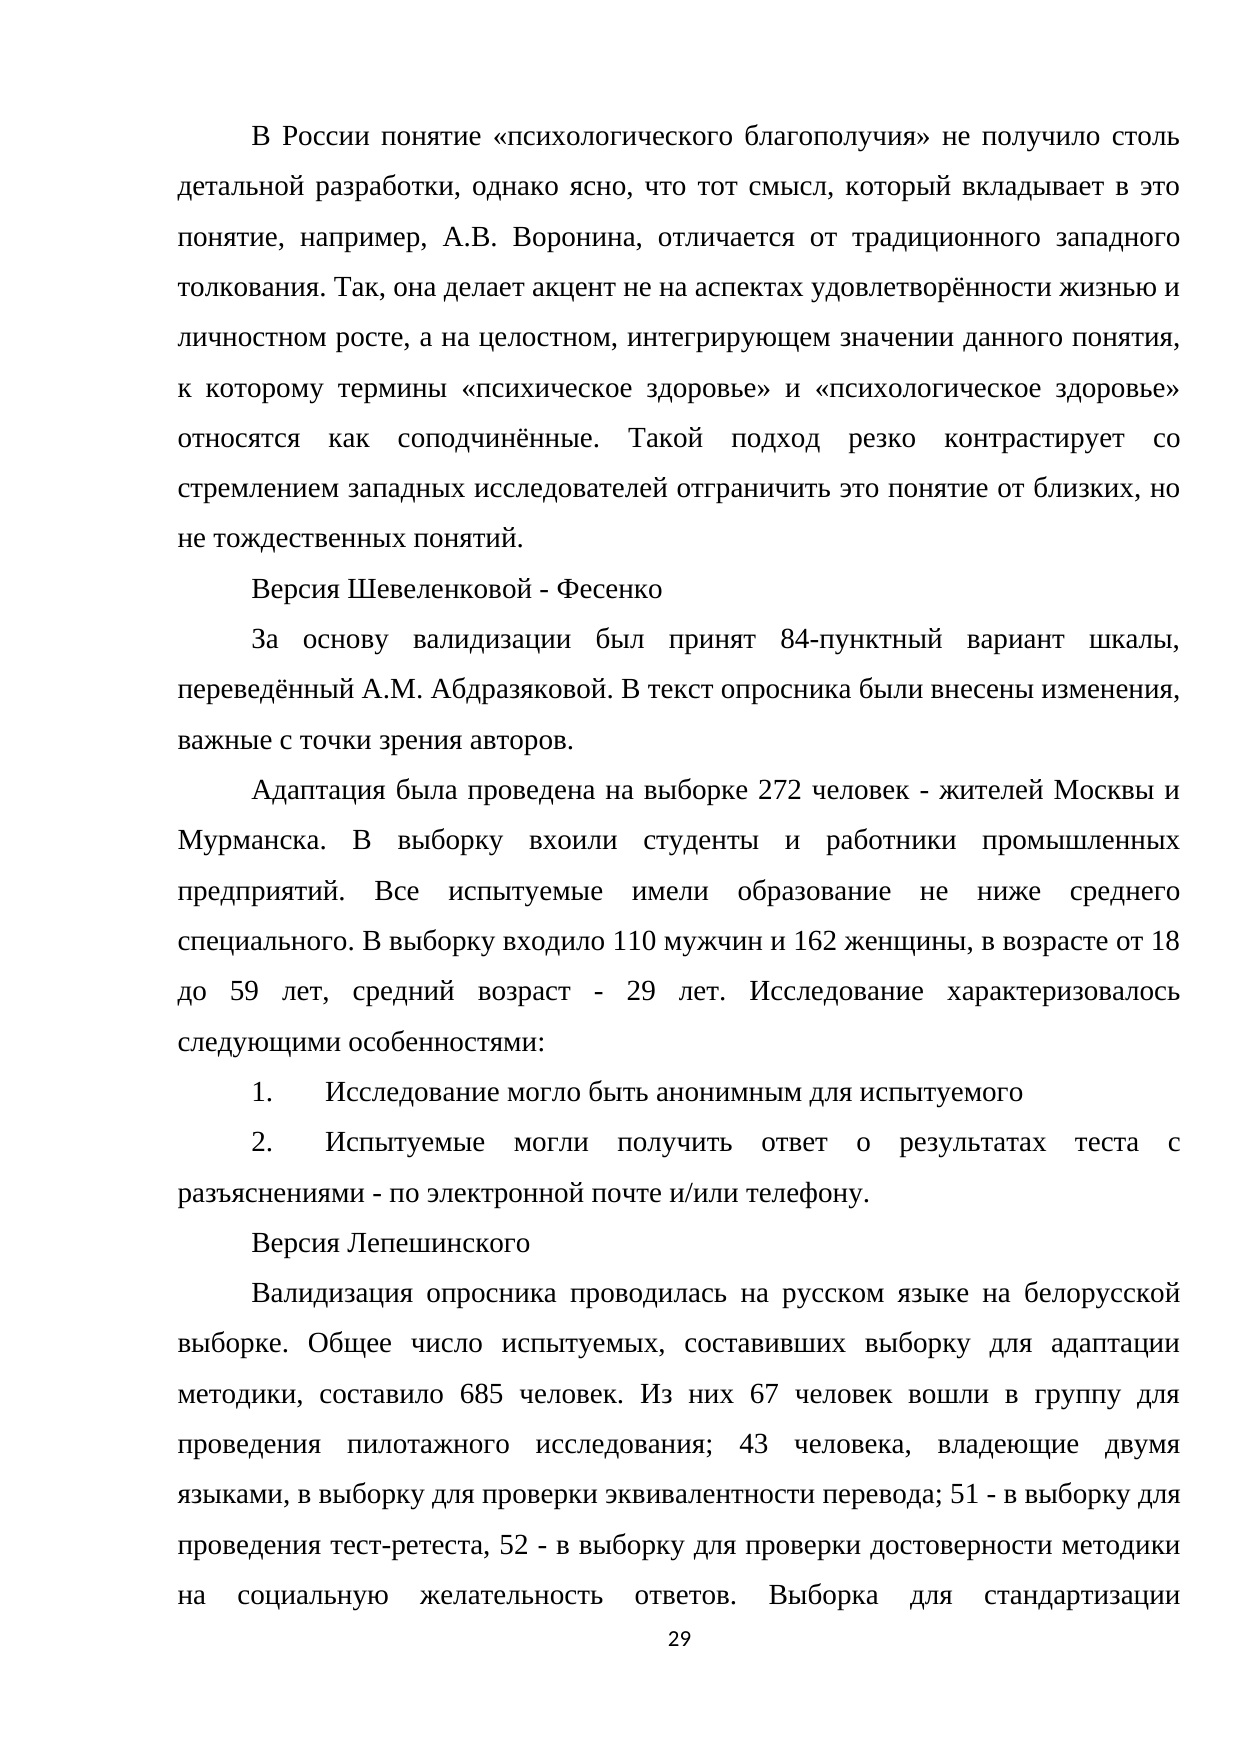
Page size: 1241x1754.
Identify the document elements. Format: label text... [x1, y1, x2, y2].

text Версия Лепешинского [177, 1225, 1181, 1258]
list Испытуемые могли получить ответ о результатах теста с разъяснениями - по электронной почте и/или телефону. [177, 1124, 1181, 1208]
text Адаптация была проведена на выборке 272 человек - жителей Москвы и Мурманска. В выборку вхоили студенты и работники промышленных предприятий. Все испытуемые имели образование не ниже среднего специального. В выборку входило 110 мужчин и 162 женщины, в возрасте от 18 до 59 лет, средний возраст - 29 лет. Исследование характеризовалось следующими особенностями: [177, 772, 1181, 1057]
text В России понятие «психологического благополучия» не получило столь детальной разработки, однако ясно, что тот смысл, который вкладывает в это понятие, например, А.В. Воронина, отличается от традиционного западного толкования. Так, она делает акцент не на аспектах удовлетворённости жизнью и личностном росте, а на целостном, интегрирующем значении данного понятия, к которому термины «психическое здоровье» и «психологическое здоровье» относятся как соподчинённые. Такой подход резко контрастирует со стремлением западных исследователей отграничить это понятие от близких, но не тождественных понятий. [177, 118, 1181, 554]
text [177, 1275, 1181, 1611]
list Исследование могло быть анонимным для испытуемого [177, 1074, 1181, 1108]
text Версия Шевеленковой - Фесенко [177, 571, 1181, 604]
text За основу валидизации был принят 84-пунктный вариант шкалы, переведённый А.М. Абдразяковой. В текст опросника были внесены изменения, важные с точки зрения авторов. [177, 621, 1181, 755]
